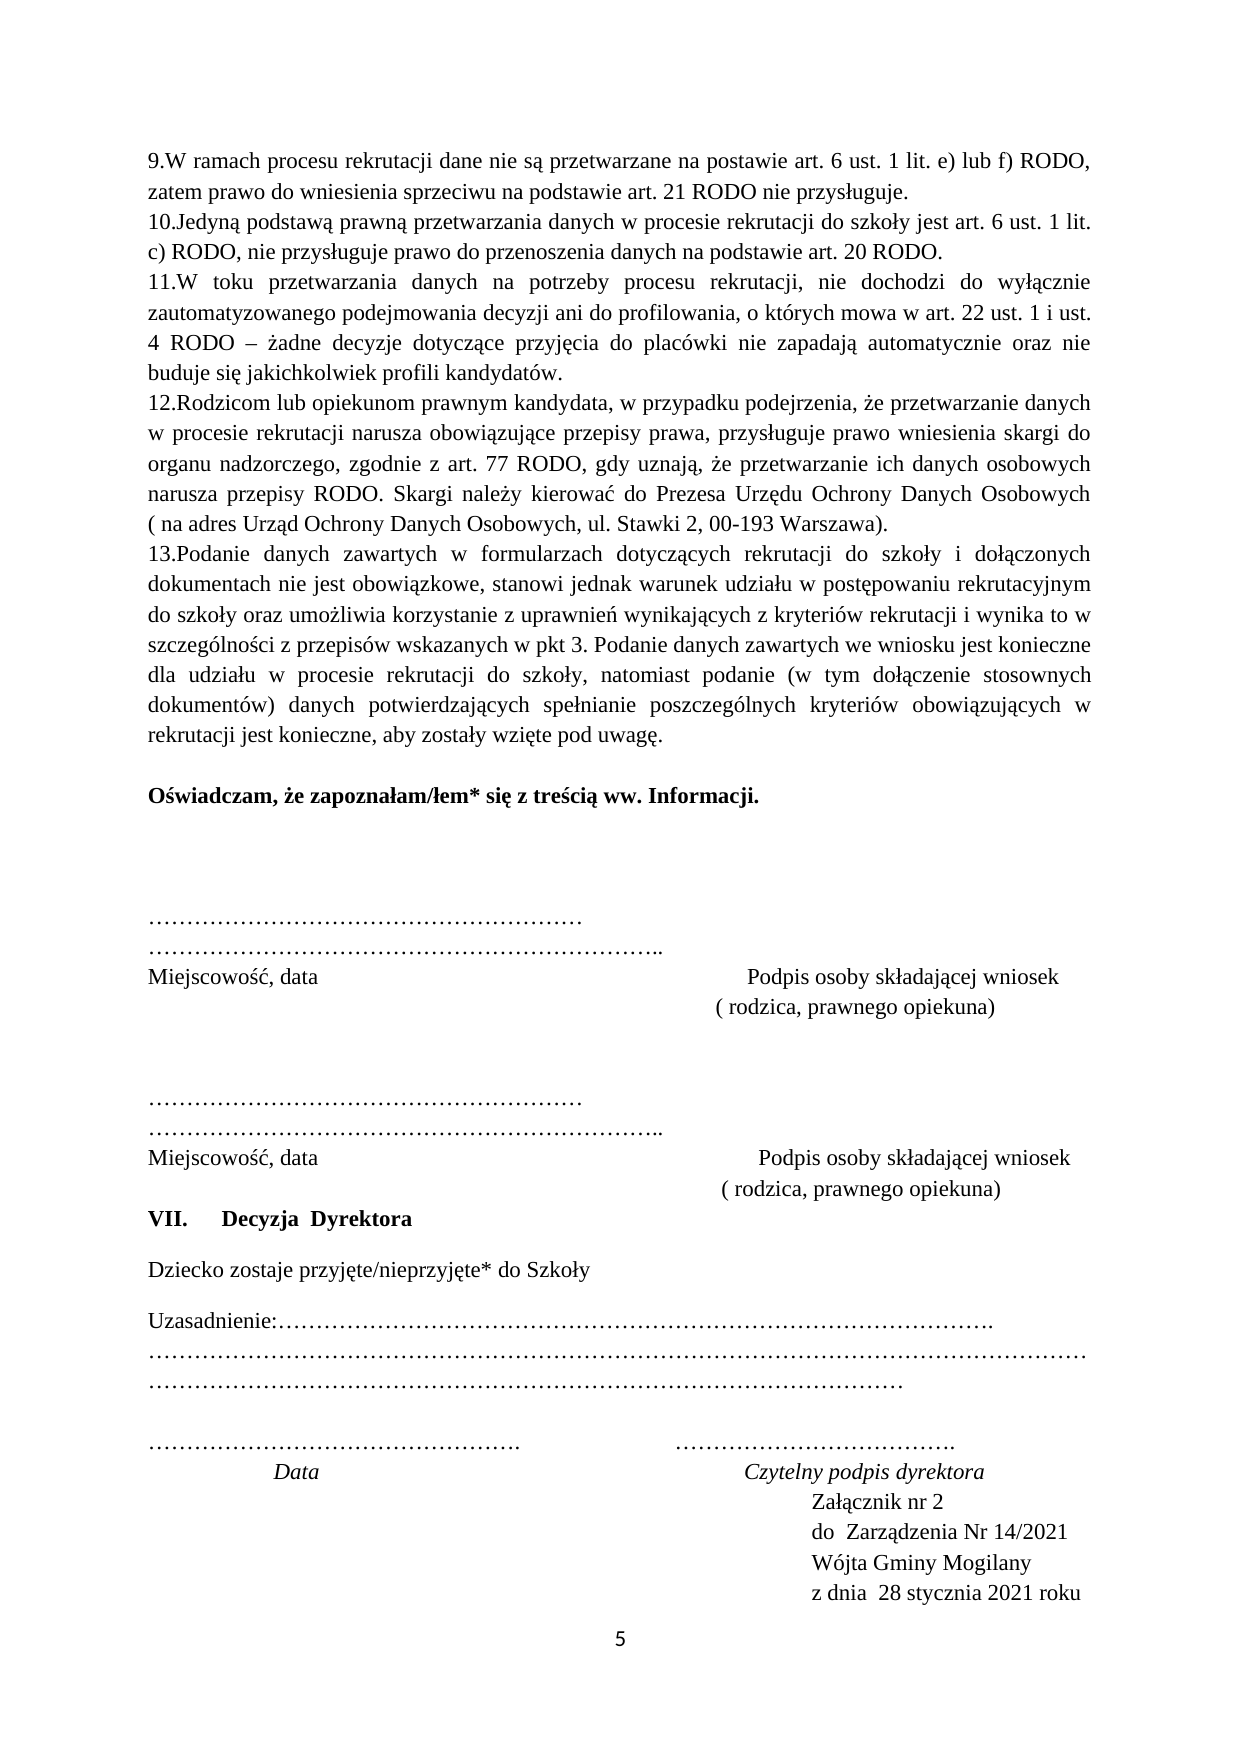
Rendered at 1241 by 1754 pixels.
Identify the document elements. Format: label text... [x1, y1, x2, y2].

text 12.Rodzicom lub opiekunom prawnym kandydata, w przypadku podejrzenia, że przetwarzanie danych w procesie rekrutacji narusza obowiązujące przepisy prawa, przysługuje prawo wniesienia skargi do organu nadzorczego, zgodnie z art. 77 RODO, gdy uznają, że przetwarzanie ich danych osobowych narusza przepisy RODO. Skargi należy kierować do Prezesa Urzędu Ochrony Danych Osobowych ( na adres Urząd Ochrony Danych Osobowych, ul. Stawki 2, 00-193 Warszawa). [148, 389, 1093, 536]
text …………………………………………. ………………………………. [148, 1428, 1093, 1454]
text Miejscowość, data Podpis osoby składającej wniosek [148, 1144, 1093, 1171]
text Wójta Gminy Mogilany [738, 1549, 1093, 1575]
list Decyzja Dyrektora [148, 1205, 1093, 1231]
text z dnia 28 stycznia 2021 roku [738, 1579, 1093, 1605]
text ( rodzica, prawnego opiekuna) [148, 993, 1093, 1020]
text Data Czytelny podpis dyrektora [148, 1458, 1093, 1484]
text Uzasadnienie:………………………………………………………………………………….…………………………………………………………………………………………………………………………………………………………………………………………………… [148, 1307, 1093, 1394]
text Dziecko zostaje przyjęte/nieprzyjęte* do Szkoły [148, 1256, 1093, 1282]
text Załącznik nr 2 [738, 1488, 1093, 1514]
text ………………………………………………… ………………………………………………………….. [148, 1084, 1093, 1141]
text 11.W toku przetwarzania danych na potrzeby procesu rekrutacji, nie dochodzi do wyłącznie zautomatyzowanego podejmowania decyzji ani do profilowania, o których mowa w art. 22 ust. 1 i ust. 4 RODO – żadne decyzje dotyczące przyjęcia do placówki nie zapadają automatycznie oraz nie buduje się jakichkolwiek profili kandydatów. [148, 268, 1093, 385]
text 9.W ramach procesu rekrutacji dane nie są przetwarzane na postawie art. 6 ust. 1 lit. e) lub f) RODO, zatem prawo do wniesienia sprzeciwu na podstawie art. 21 RODO nie przysługuje. [148, 148, 1093, 204]
text ( rodzica, prawnego opiekuna) [148, 1175, 1093, 1201]
text 10.Jedyną podstawą prawną przetwarzania danych w procesie rekrutacji do szkoły jest art. 6 ust. 1 lit. c) RODO, nie przysługuje prawo do przenoszenia danych na podstawie art. 20 RODO. [148, 208, 1093, 264]
text 13.Podanie danych zawartych w formularzach dotyczących rekrutacji do szkoły i dołączonych dokumentach nie jest obowiązkowe, stanowi jednak warunek udziału w postępowaniu rekrutacyjnym do szkoły oraz umożliwia korzystanie z uprawnień wynikających z kryteriów rekrutacji i wynika to w szczególności z przepisów wskazanych w pkt 3. Podanie danych zawartych we wniosku jest konieczne dla udziału w procesie rekrutacji do szkoły, natomiast podanie (w tym dołączenie stosownych dokumentów) danych potwierdzających spełnianie poszczególnych kryteriów obowiązujących w rekrutacji jest konieczne, aby zostały wzięte pod uwagę. [148, 540, 1093, 748]
text Oświadczam, że zapoznałam/łem* się z treścią ww. Informacji. [148, 782, 1093, 808]
text ………………………………………………… ………………………………………………………….. [148, 903, 1093, 959]
text do Zarządzenia Nr 14/2021 [738, 1518, 1093, 1545]
text Miejscowość, data Podpis osoby składającej wniosek [148, 963, 1093, 989]
